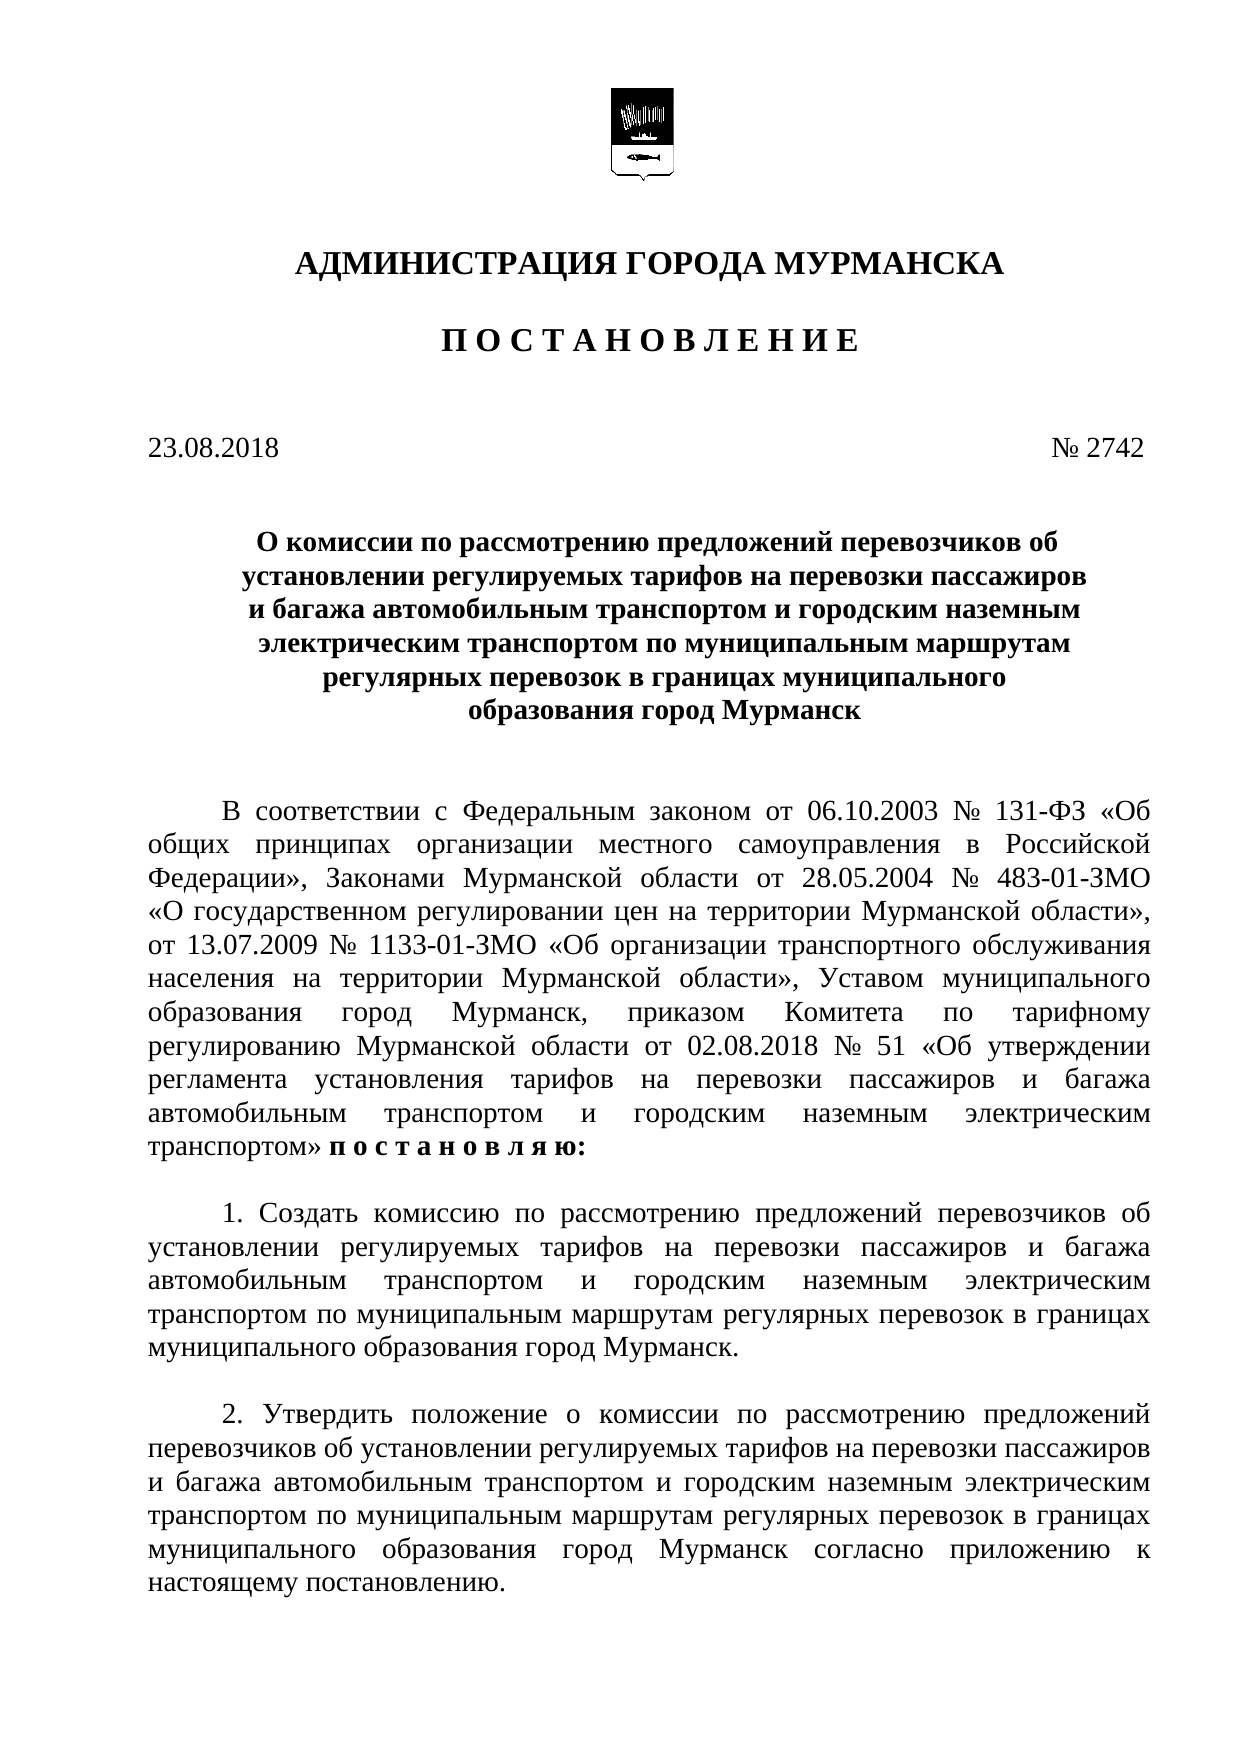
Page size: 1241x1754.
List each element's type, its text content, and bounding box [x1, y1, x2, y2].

text В соответствии с Федеральным законом от 06.10.2003 № 131-ФЗ «Об общих принципах организации местного самоуправления в Российской Федерации», Законами Мурманской области от 28.05.2004 № 483-01-ЗМО «О государственном регулировании цен на территории Мурманской области», от 13.07.2009 № 1133-01-ЗМО «Об организации транспортного обслуживания населения на территории Мурманской области», Уставом муниципального образования город Мурманск, приказом Комитета по тарифному регулированию Мурманской области от 02.08.2018 № 51 «Об утверждении регламента установления тарифов на перевозки пассажиров и багажа автомобильным транспортом и городским наземным электрическим транспортом» п о с т а н о в л я ю: [148, 793, 1152, 1162]
title АДМИНИСТРАЦИЯ ГОРОДА МУРМАНСКА [148, 243, 1152, 281]
text 2. Утвердить положение о комиссии по рассмотрению предложений перевозчиков об установлении регулируемых тарифов на перевозки пассажиров и багажа автомобильным транспортом и городским наземным электрическим транспортом по муниципальным маршрутам регулярных перевозок в границах муниципального образования город Мурманск согласно приложению к настоящему постановлению. [148, 1397, 1152, 1598]
text 23.08.2018 № 2742 [148, 430, 1152, 464]
picture [611, 88, 674, 181]
text О комиссии по рассмотрению предложений перевозчиков об установлении регулируемых тарифов на перевозки пассажиров и багажа автомобильным транспортом и городским наземным электрическим транспортом по муниципальным маршрутам регулярных перевозок в границах муниципального образования город Мурманск [207, 524, 1107, 726]
subtitle П О С Т А Н О В Л Е Н И Е [148, 320, 1152, 358]
text 1. Создать комиссию по рассмотрению предложений перевозчиков об установлении регулируемых тарифов на перевозки пассажиров и багажа автомобильным транспортом и городским наземным электрическим транспортом по муниципальным маршрутам регулярных перевозок в границах муниципального образования город Мурманск. [148, 1195, 1152, 1363]
